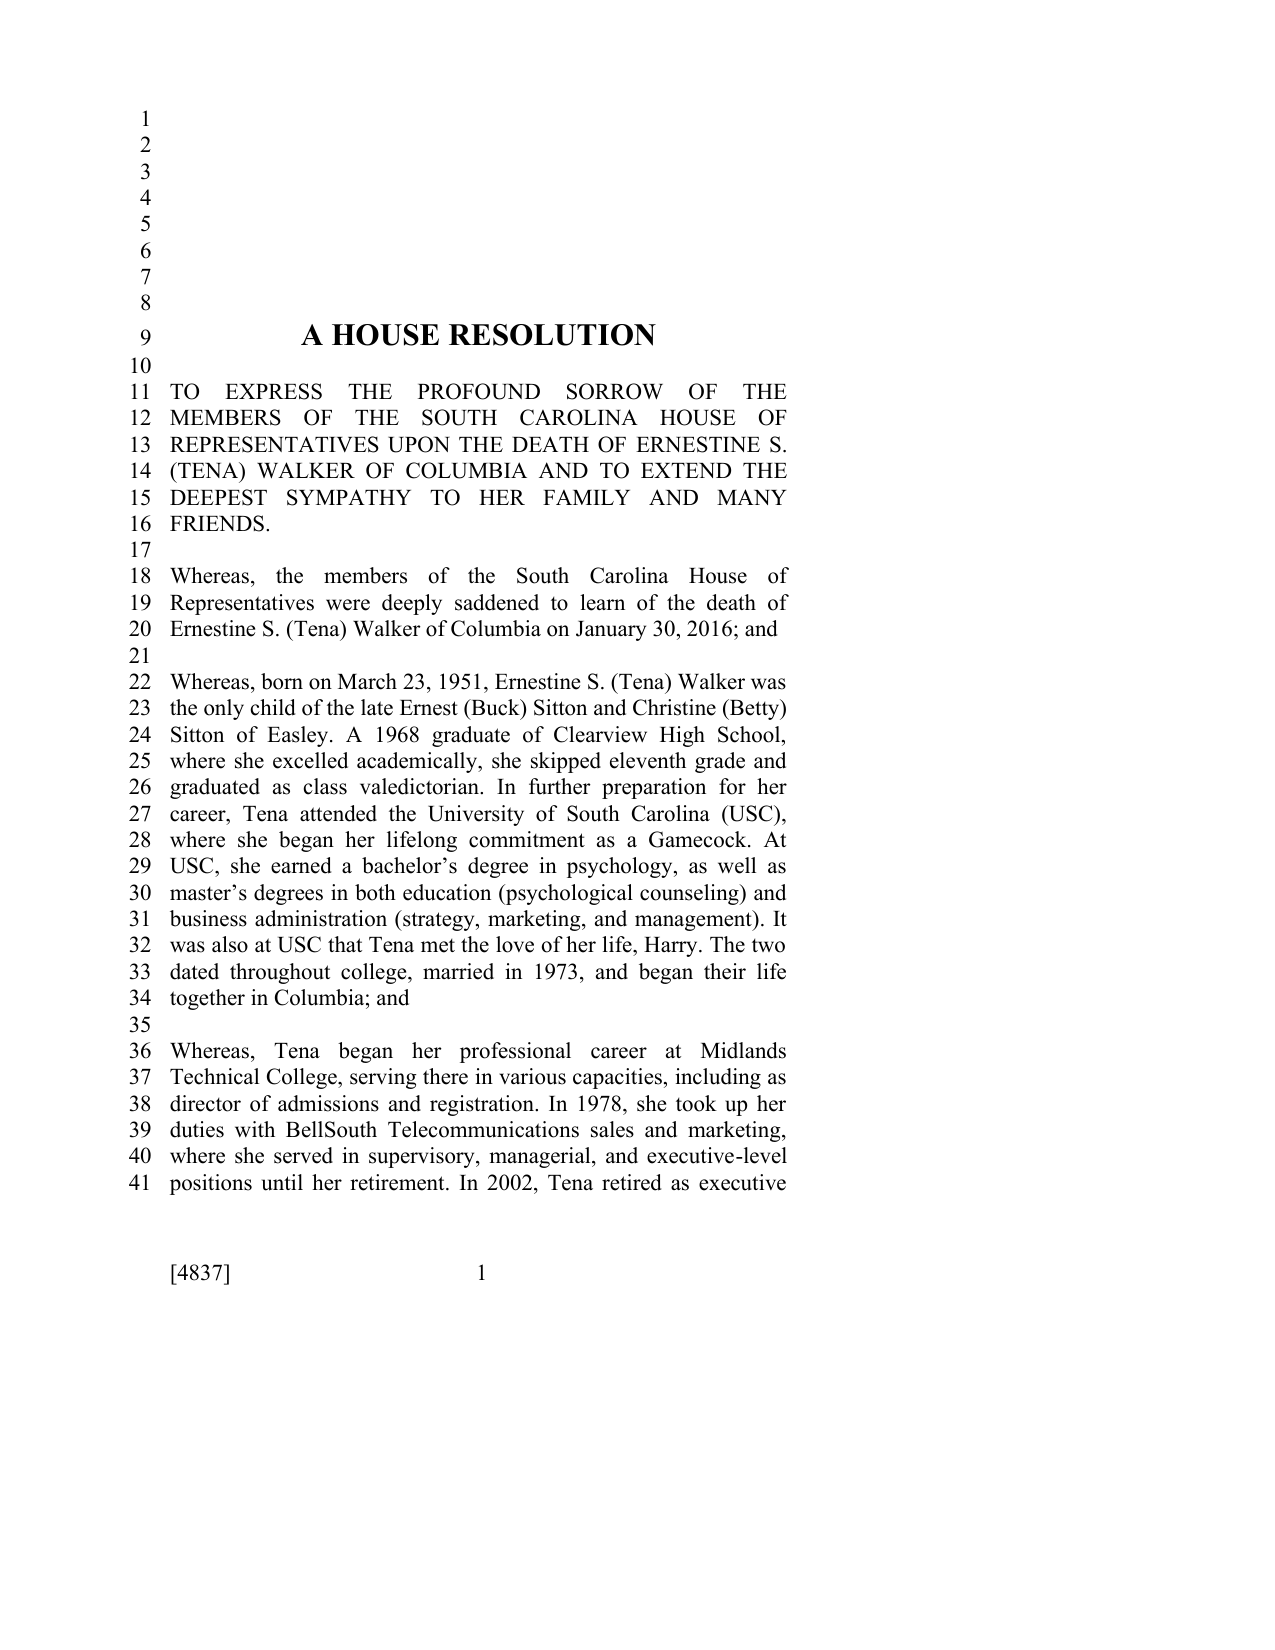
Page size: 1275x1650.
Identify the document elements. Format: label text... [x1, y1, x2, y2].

text Whereas, the members of the South Carolina House of Representatives were deeply saddened to learn of the death of Ernestine S. (Tena) Walker of Columbia on January 30, 2016; and [169, 563, 787, 642]
text A HOUSE RESOLUTION [169, 316, 787, 352]
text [169, 1037, 787, 1195]
text Whereas, born on March 23, 1951, Ernestine S. (Tena) Walker was the only child of the late Ernest (Buck) Sitton and Christine (Betty) Sitton of Easley. A 1968 graduate of Clearview High School, where she excelled academically, she skipped eleventh grade and graduated as class valedictorian. In further preparation for her career, Tena attended the University of South Carolina (USC), where she began her lifelong commitment as a Gamecock. At USC, she earned a bachelor’s degree in psychology, as well as master’s degrees in both education (psychological counseling) and business administration (strategy, marketing, and management). It was also at USC that Tena met the love of her life, Harry. The two dated throughout college, married in 1973, and began their life together in Columbia; and [169, 668, 787, 1011]
text TO EXPRESS THE PROFOUND SORROW OF THE MEMBERS OF THE SOUTH CAROLINA HOUSE OF REPRESENTATIVES UPON THE DEATH OF ERNESTINE S. (TENA) WALKER OF COLUMBIA AND TO EXTEND THE DEEPEST SYMPATHY TO HER FAMILY AND MANY FRIENDS. [169, 378, 787, 536]
